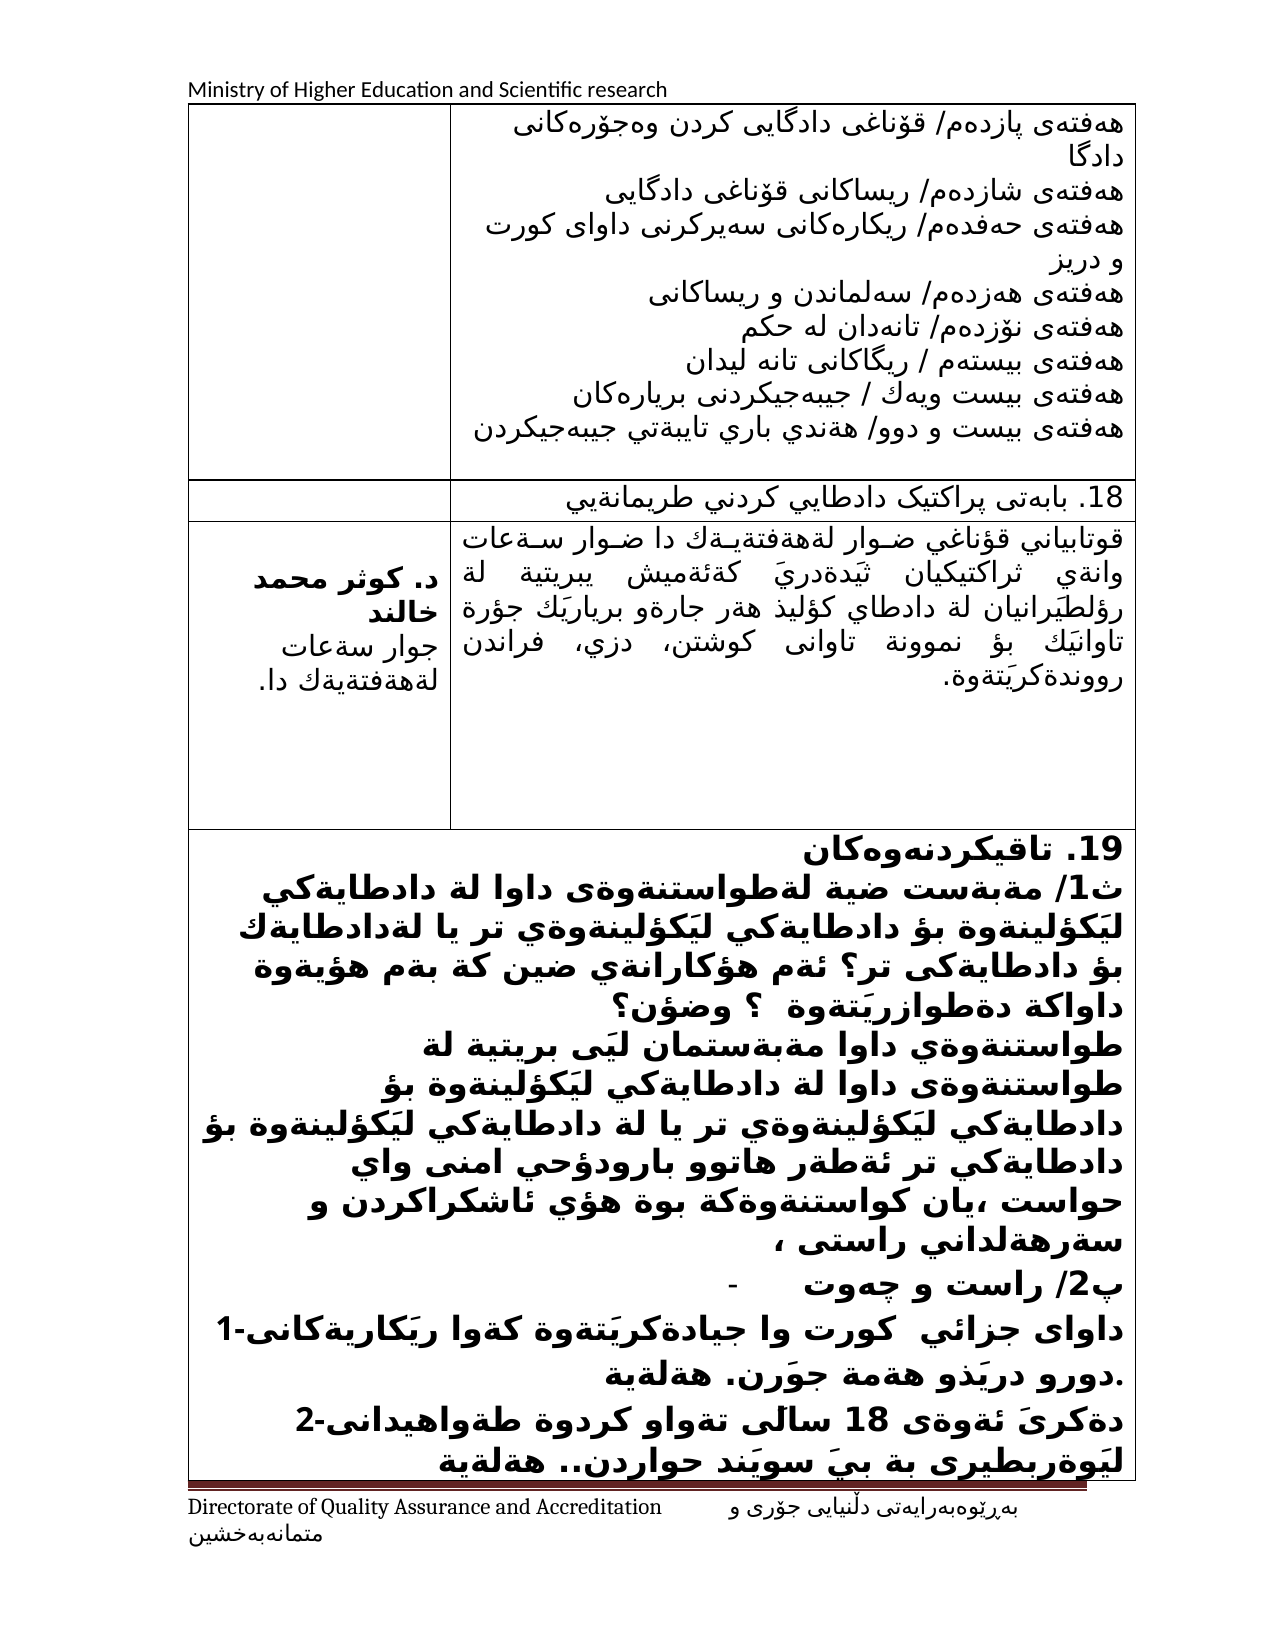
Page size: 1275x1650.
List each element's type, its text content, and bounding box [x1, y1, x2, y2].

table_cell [189, 830, 1135, 1480]
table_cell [189, 105, 450, 479]
table_cell قوتابياني قؤناغي ضوار لةهةفتةيةك دا ضوار سةعات وانةي ثراكتيكيان ثيَدةدريَ كةئةميش يبريتية لة رؤلطيَرانيان لة دادطاي كؤليذ هةر جارةو برياريَك جؤرة تاوانيَك بؤ نموونة تاوانى كوشتن، دزي، فراندن رووندةكريَتةوة. [451, 522, 1135, 829]
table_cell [451, 105, 1135, 479]
table_cell [189, 481, 450, 521]
table_cell 18. بابەتی پراکتیک دادطايي كردني طريمانةيي [451, 481, 1135, 521]
table_cell د. كوثر محمد خالند جوار سةعات لةهةفتةيةك دا. [189, 522, 450, 829]
